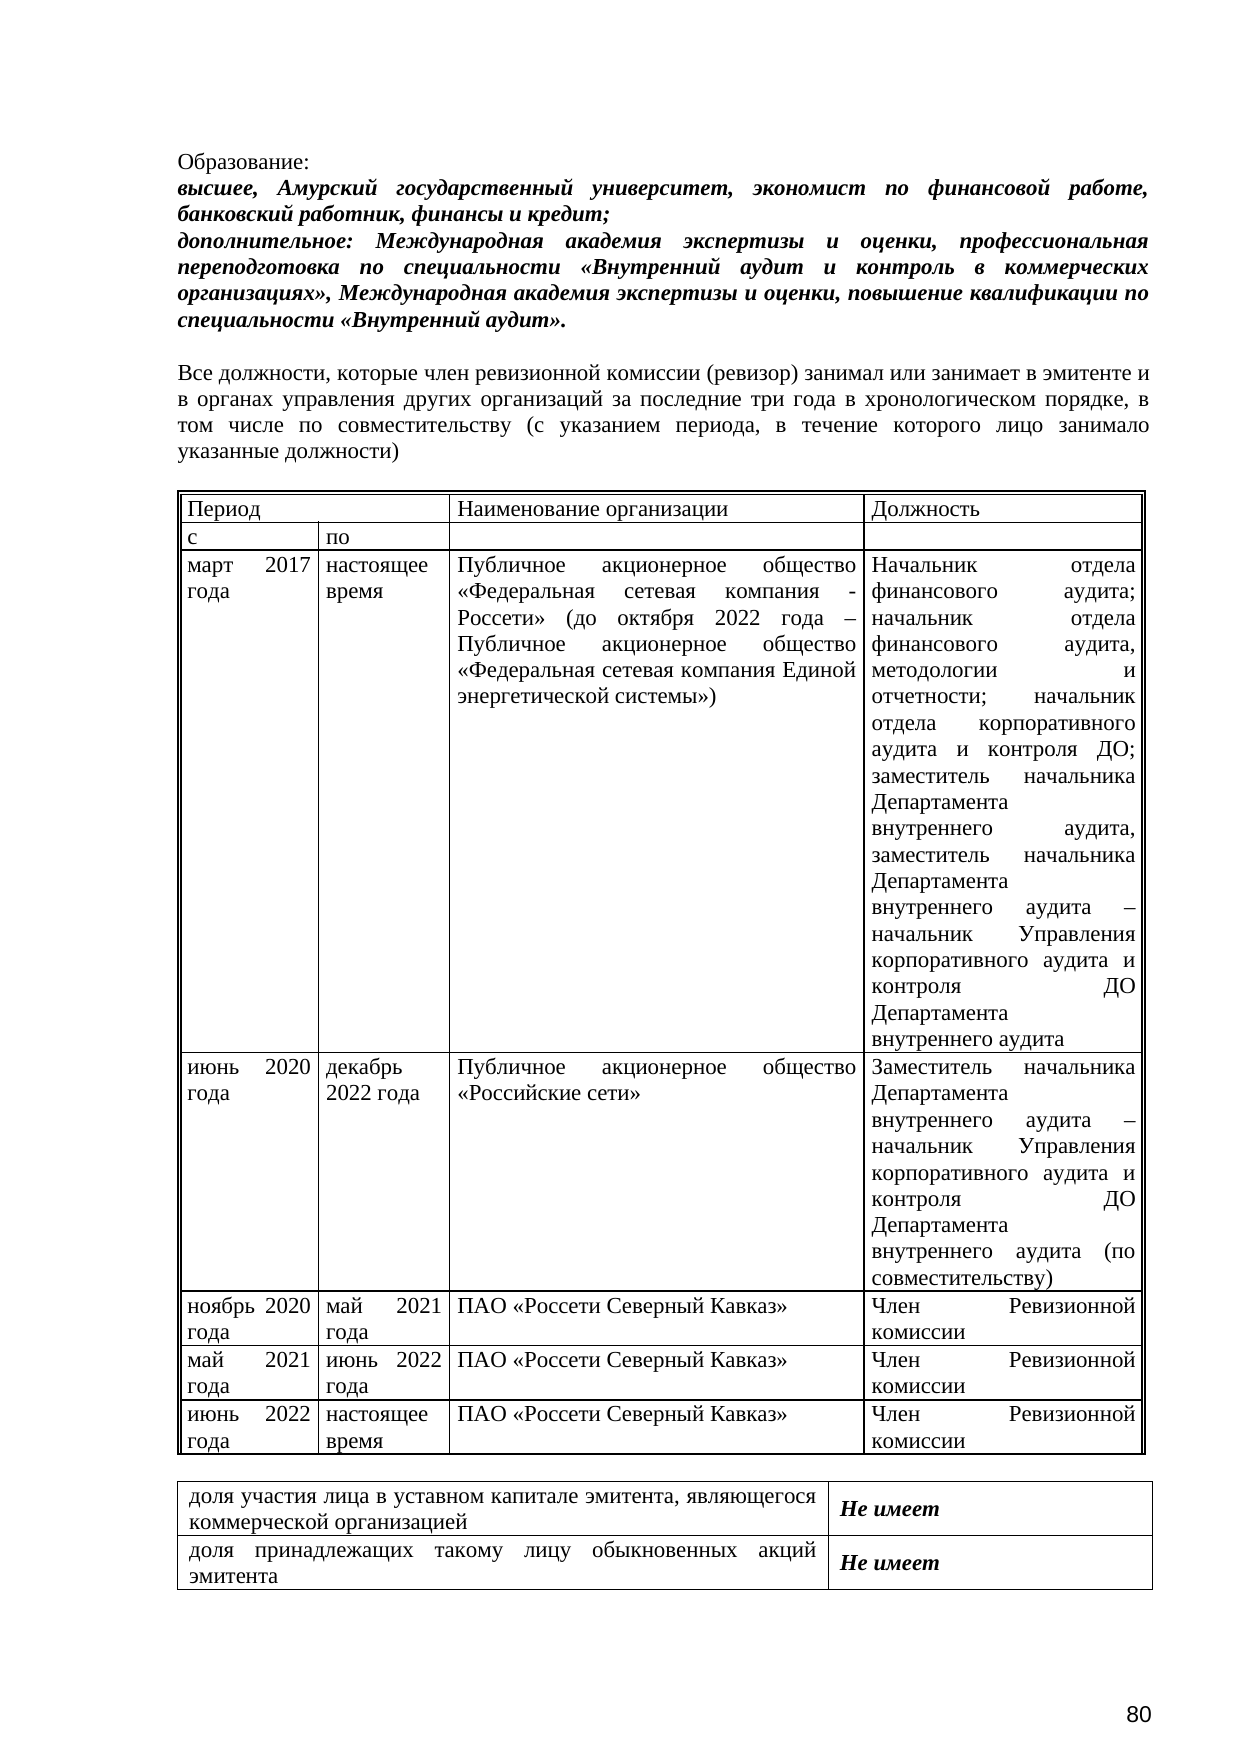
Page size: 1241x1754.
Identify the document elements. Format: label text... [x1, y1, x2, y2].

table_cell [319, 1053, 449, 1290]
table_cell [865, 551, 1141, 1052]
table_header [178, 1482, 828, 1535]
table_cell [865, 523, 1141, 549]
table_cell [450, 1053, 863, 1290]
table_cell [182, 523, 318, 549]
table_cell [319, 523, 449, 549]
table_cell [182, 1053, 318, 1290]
text дополнительное: Международная академия экспертизы и оценки, профессиональная переподготовка по специальности «Внутренний аудит и контроль в коммерческих организациях», Международная академия экспертизы и оценки, повышение квалификации по специальности «Внутренний аудит». [177, 227, 1152, 332]
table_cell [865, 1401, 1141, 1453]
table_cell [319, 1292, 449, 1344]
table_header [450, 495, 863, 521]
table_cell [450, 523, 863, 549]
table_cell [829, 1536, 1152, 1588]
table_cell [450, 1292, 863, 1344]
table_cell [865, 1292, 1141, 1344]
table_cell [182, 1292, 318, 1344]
text Образование: высшее, Амурский государственный университет, экономист по финансовой работе, банковский работник, финансы и кредит; [177, 148, 1152, 227]
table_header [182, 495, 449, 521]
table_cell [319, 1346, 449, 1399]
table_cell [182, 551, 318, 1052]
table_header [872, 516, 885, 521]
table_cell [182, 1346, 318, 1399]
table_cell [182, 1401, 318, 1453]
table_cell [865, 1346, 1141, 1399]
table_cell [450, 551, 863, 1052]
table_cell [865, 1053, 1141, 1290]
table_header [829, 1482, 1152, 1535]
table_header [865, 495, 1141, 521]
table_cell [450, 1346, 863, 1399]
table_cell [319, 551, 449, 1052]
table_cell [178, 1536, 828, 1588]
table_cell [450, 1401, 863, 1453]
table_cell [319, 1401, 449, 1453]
text Все должности, которые член ревизионной комиссии (ревизор) занимал или занимает в эмитенте и в органах управления других организаций за последние три года в хронологическом порядке, в том числе по совместительству (с указанием периода, в течение которого лицо занимало указанные должности) [177, 358, 1152, 464]
